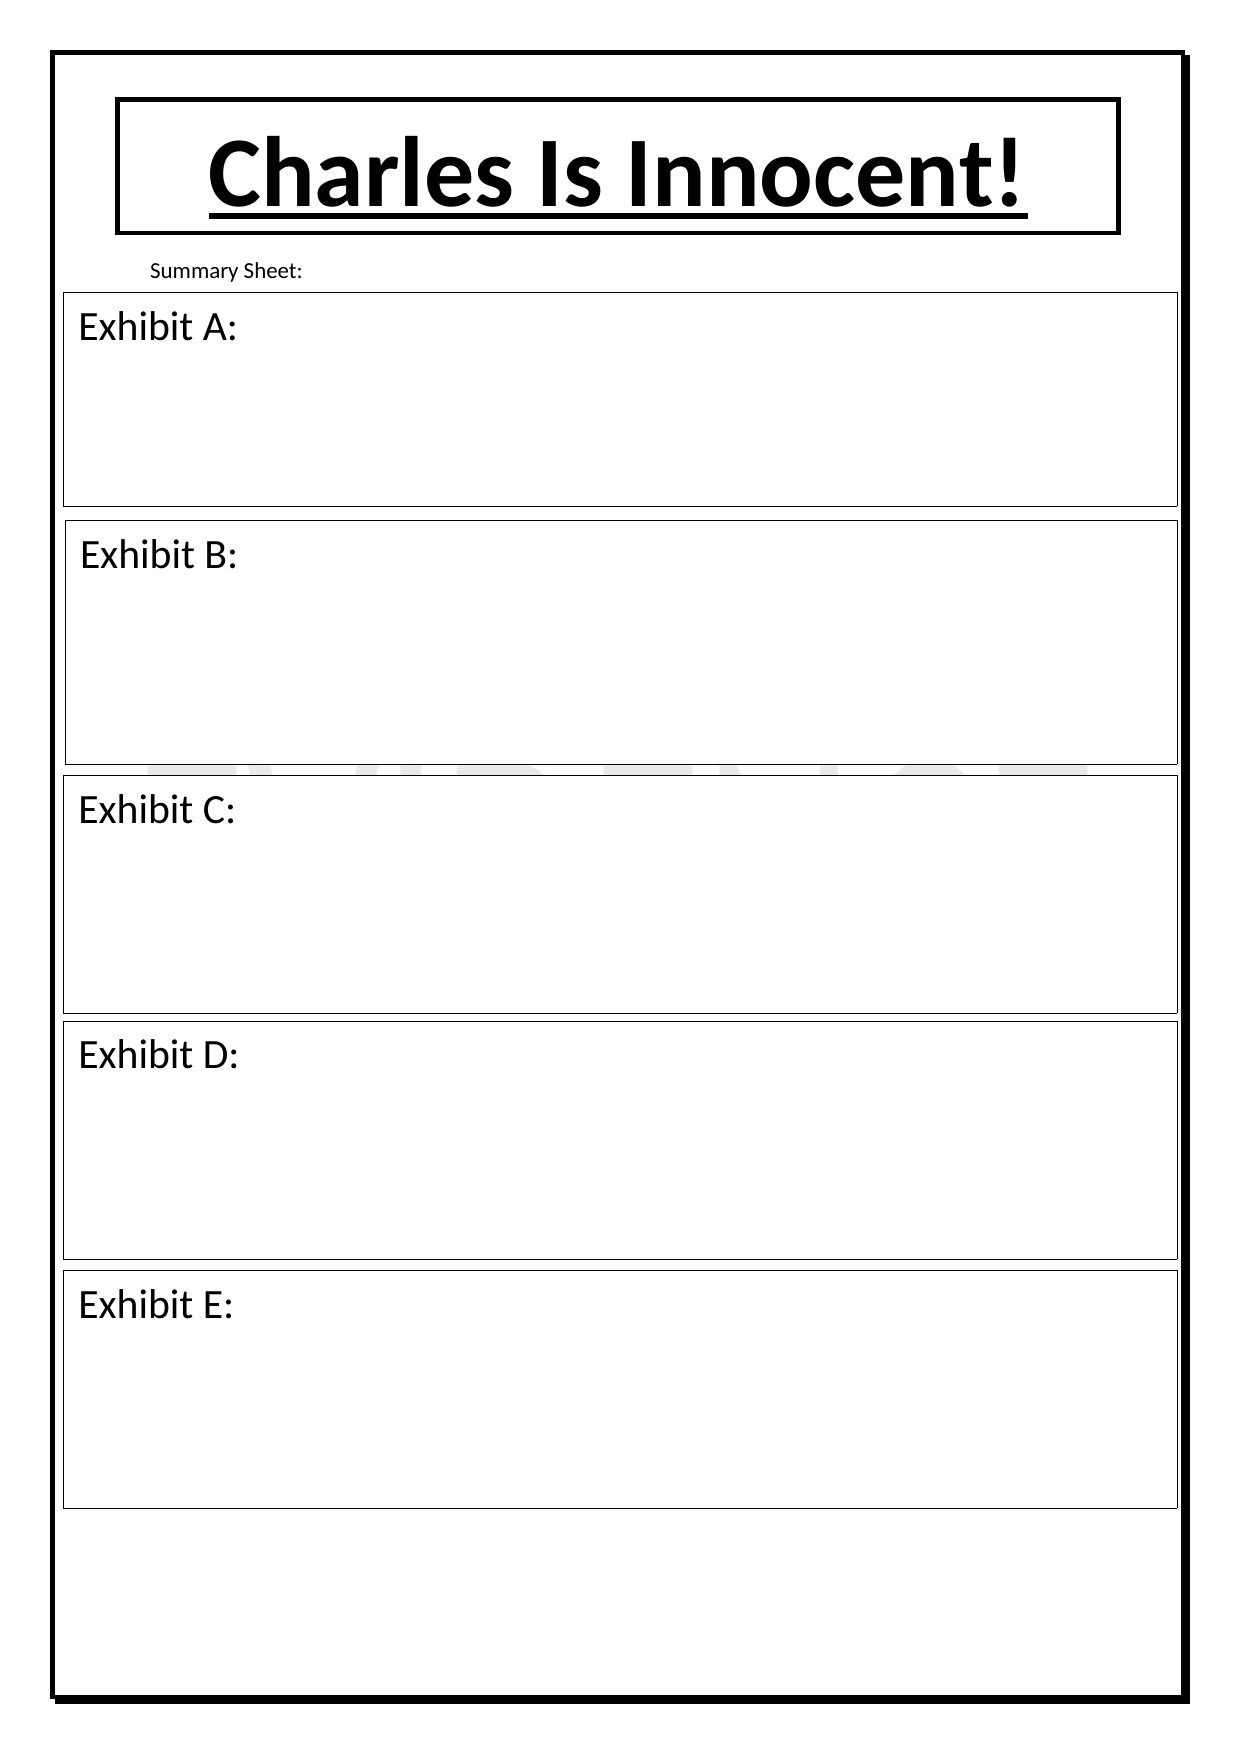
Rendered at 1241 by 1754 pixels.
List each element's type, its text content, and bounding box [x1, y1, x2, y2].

text Summary Sheet: [150, 256, 1086, 284]
